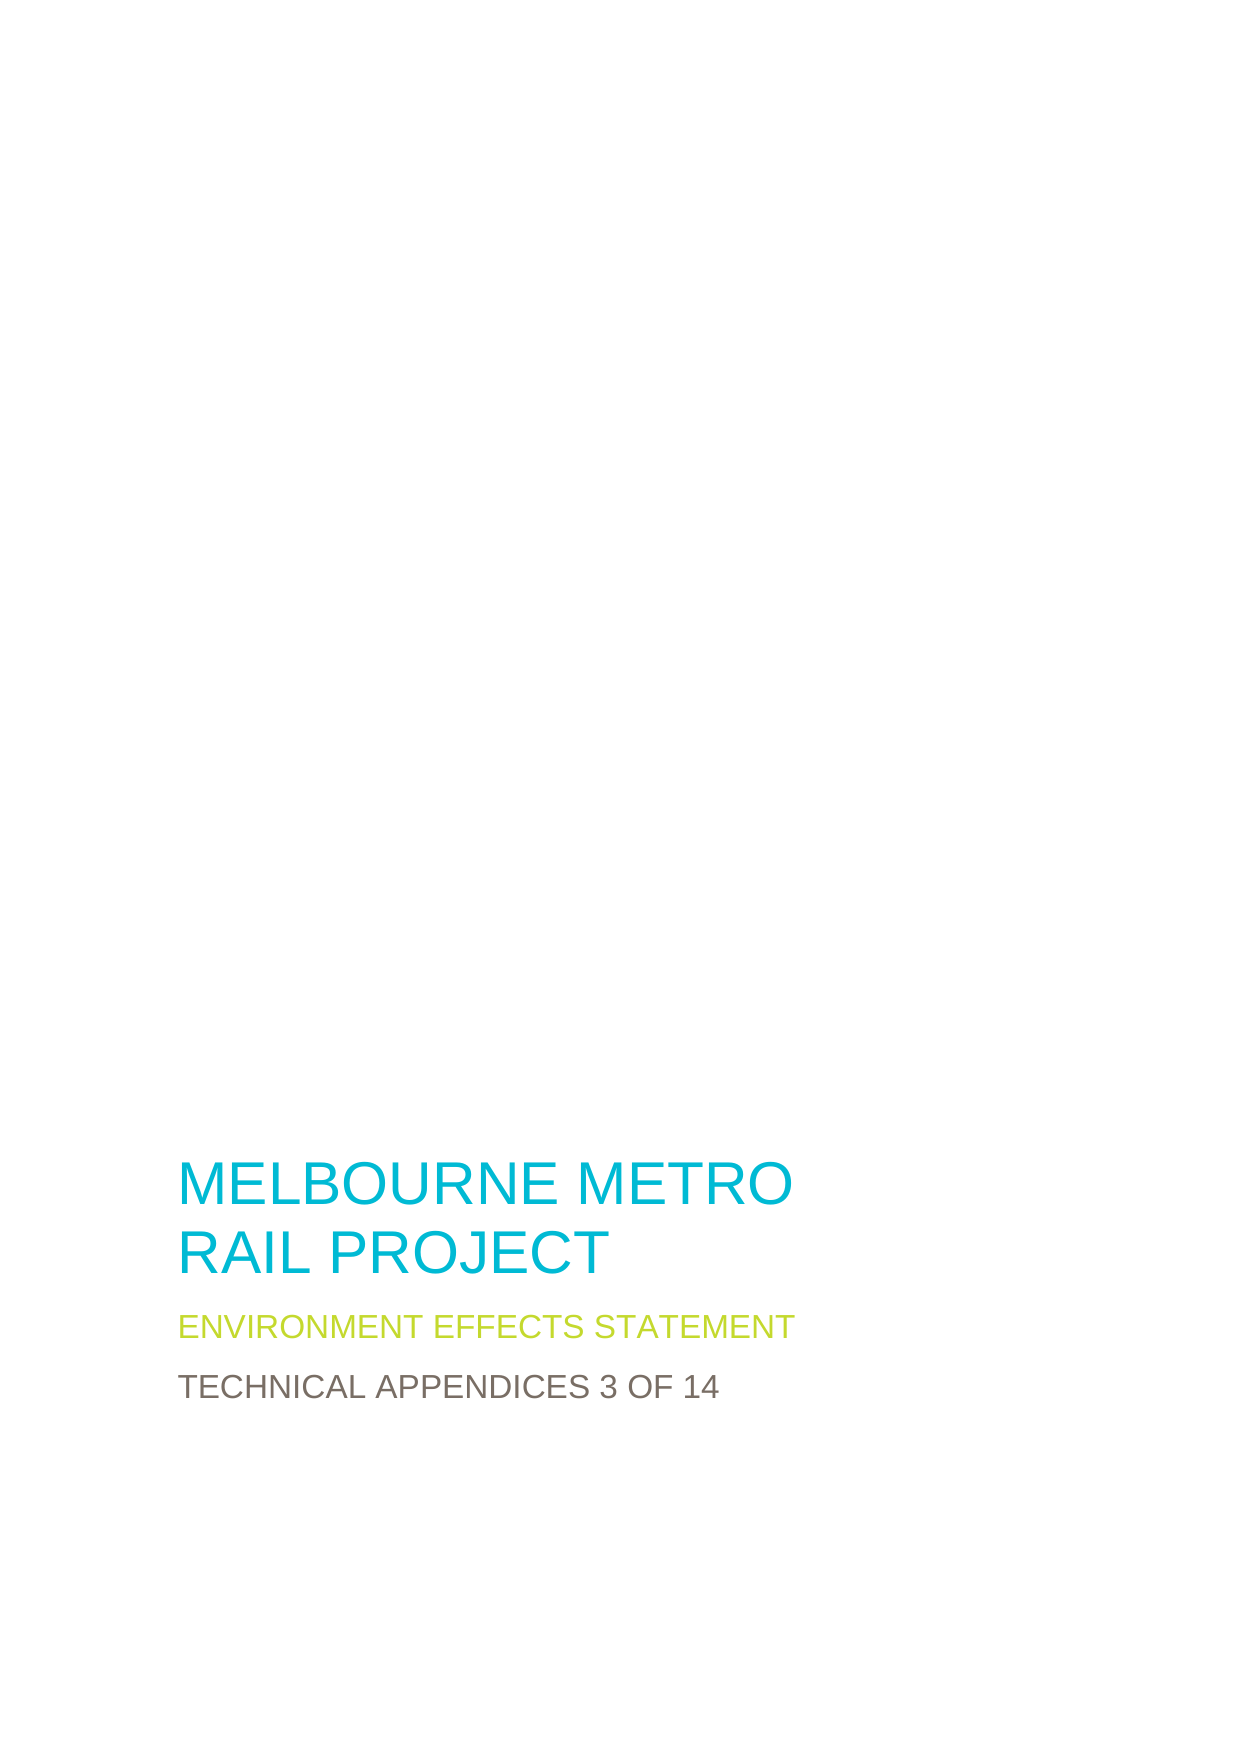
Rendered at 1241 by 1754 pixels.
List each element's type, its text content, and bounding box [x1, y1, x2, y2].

text Melbourne Metro Rail Project [177, 1148, 914, 1287]
text TECHNICAL APPENDICES 3 OF 14 [177, 1367, 1122, 1405]
text ENVIRONMENT EFFECTS STATEMENT [177, 1307, 1122, 1346]
